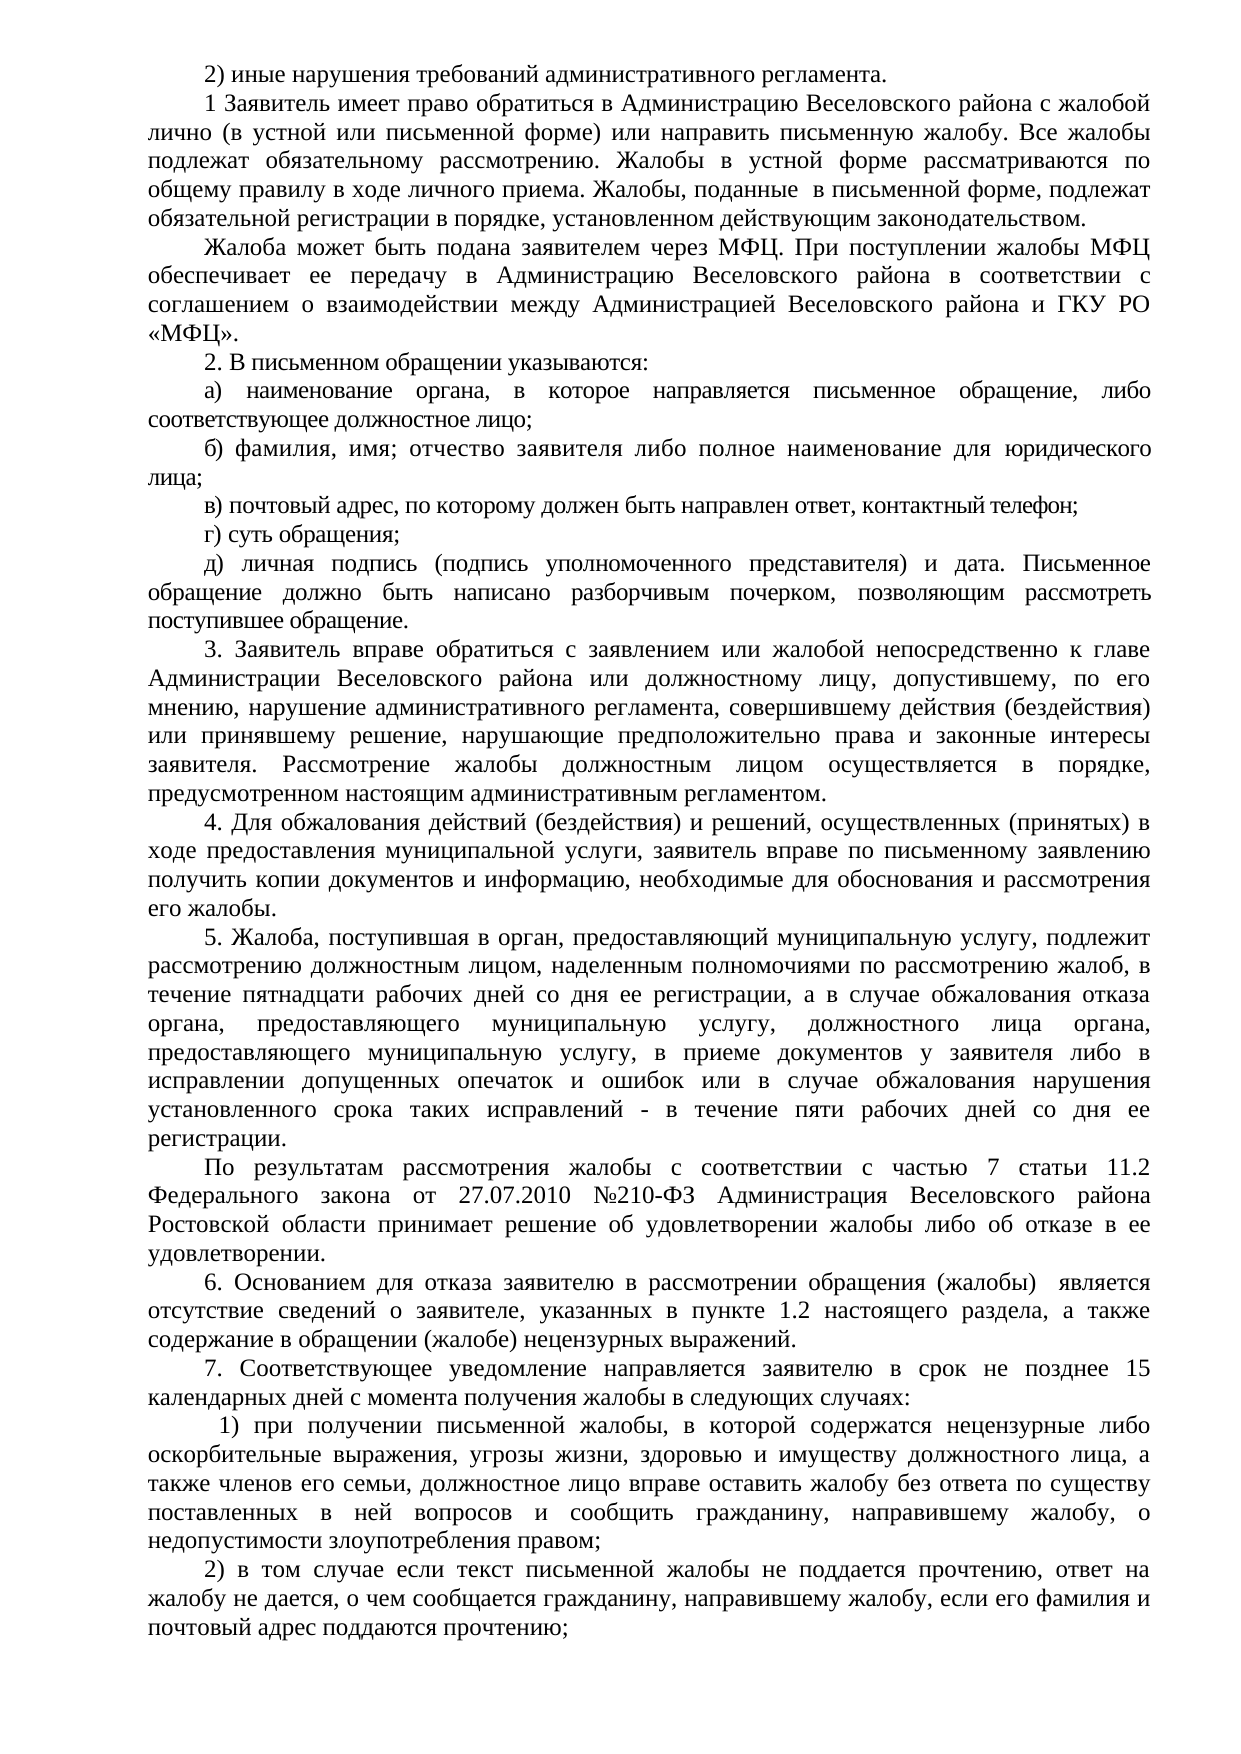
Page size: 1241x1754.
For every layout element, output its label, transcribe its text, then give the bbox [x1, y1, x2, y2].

text 7. Соответствующее уведомление направляется заявителю в срок не позднее 15 календарных дней с момента получения жалобы в следующих случаях: [148, 1353, 1152, 1410]
text 2) в том случае если текст письменной жалобы не поддается прочтению, ответ на жалобу не дается, о чем сообщается гражданину, направившему жалобу, если его фамилия и почтовый адрес поддаются прочтению; [148, 1554, 1152, 1640]
text 2. В письменном обращении указываются: [148, 347, 1152, 375]
text а) наименование органа, в которое направляется письменное обращение, либо соответствующее должностное лицо; [148, 375, 1152, 433]
text 1) при получении письменной жалобы, в которой содержатся нецензурные либо оскорбительные выражения, угрозы жизни, здоровью и имуществу должностного лица, а также членов его семьи, должностное лицо вправе оставить жалобу без ответа по существу поставленных в ней вопросов и сообщить гражданину, направившему жалобу, о недопустимости злоупотребления правом; [148, 1410, 1152, 1554]
text 5. Жалоба, поступившая в орган, предоставляющий муниципальную услугу, подлежит рассмотрению должностным лицом, наделенным полномочиями по рассмотрению жалоб, в течение пятнадцати рабочих дней со дня ее регистрации, а в случае обжалования отказа органа, предоставляющего муниципальную услугу, должностного лица органа, предоставляющего муниципальную услугу, в приеме документов у заявителя либо в исправлении допущенных опечаток и ошибок или в случае обжалования нарушения установленного срока таких исправлений - в течение пяти рабочих дней со дня ее регистрации. [148, 922, 1152, 1152]
text б) фамилия, имя; отчество заявителя либо полное наименование для юридического лица; [148, 433, 1152, 490]
text 1 Заявитель имеет право обратиться в Администрацию Веселовского района с жалобой лично (в устной или письменной форме) или направить письменную жалобу. Все жалобы подлежат обязательному рассмотрению. Жалобы в устной форме рассматриваются по общему правилу в ходе личного приема. Жалобы, поданные в письменной форме, подлежат обязательной регистрации в порядке, установленном действующим законодательством. [148, 88, 1152, 232]
text г) суть обращения; [148, 519, 1152, 548]
text По результатам рассмотрения жалобы с соответствии с частью 7 статьи 11.2 Федерального закона от 27.07.2010 №210-ФЗ Администрация Веселовского района Ростовской области принимает решение об удовлетворении жалобы либо об отказе в ее удовлетворении. [148, 1152, 1152, 1267]
text д) личная подпись (подпись уполномоченного представителя) и дата. Письменное обращение должно быть написано разборчивым почерком, позволяющим рассмотреть поступившее обращение. [148, 548, 1152, 634]
text Жалоба может быть подана заявителем через МФЦ. При поступлении жалобы МФЦ обеспечивает ее передачу в Администрацию Веселовского района в соответствии с соглашением о взаимодействии между Администрацией Веселовского района и ГКУ РО «МФЦ». [148, 232, 1152, 347]
text 2) иные нарушения требований административного регламента. [148, 59, 1152, 88]
text 3. Заявитель вправе обратиться с заявлением или жалобой непосредственно к главе Администрации Веселовского района или должностному лицу, допустившему, по его мнению, нарушение административного регламента, совершившему действия (бездействия) или принявшему решение, нарушающие предположительно права и законные интересы заявителя. Рассмотрение жалобы должностным лицом осуществляется в порядке, предусмотренном настоящим административным регламентом. [148, 634, 1152, 807]
text в) почтовый адрес, по которому должен быть направлен ответ, контактный телефон; [148, 490, 1152, 519]
text 6. Основанием для отказа заявителю в рассмотрении обращения (жалобы) является отсутствие сведений о заявителе, указанных в пункте 1.2 настоящего раздела, а также содержание в обращении (жалобе) нецензурных выражений. [148, 1267, 1152, 1353]
text 4. Для обжалования действий (бездействия) и решений, осуществленных (принятых) в ходе предоставления муниципальной услуги, заявитель вправе по письменному заявлению получить копии документов и информацию, необходимые для обоснования и рассмотрения его жалобы. [148, 807, 1152, 922]
